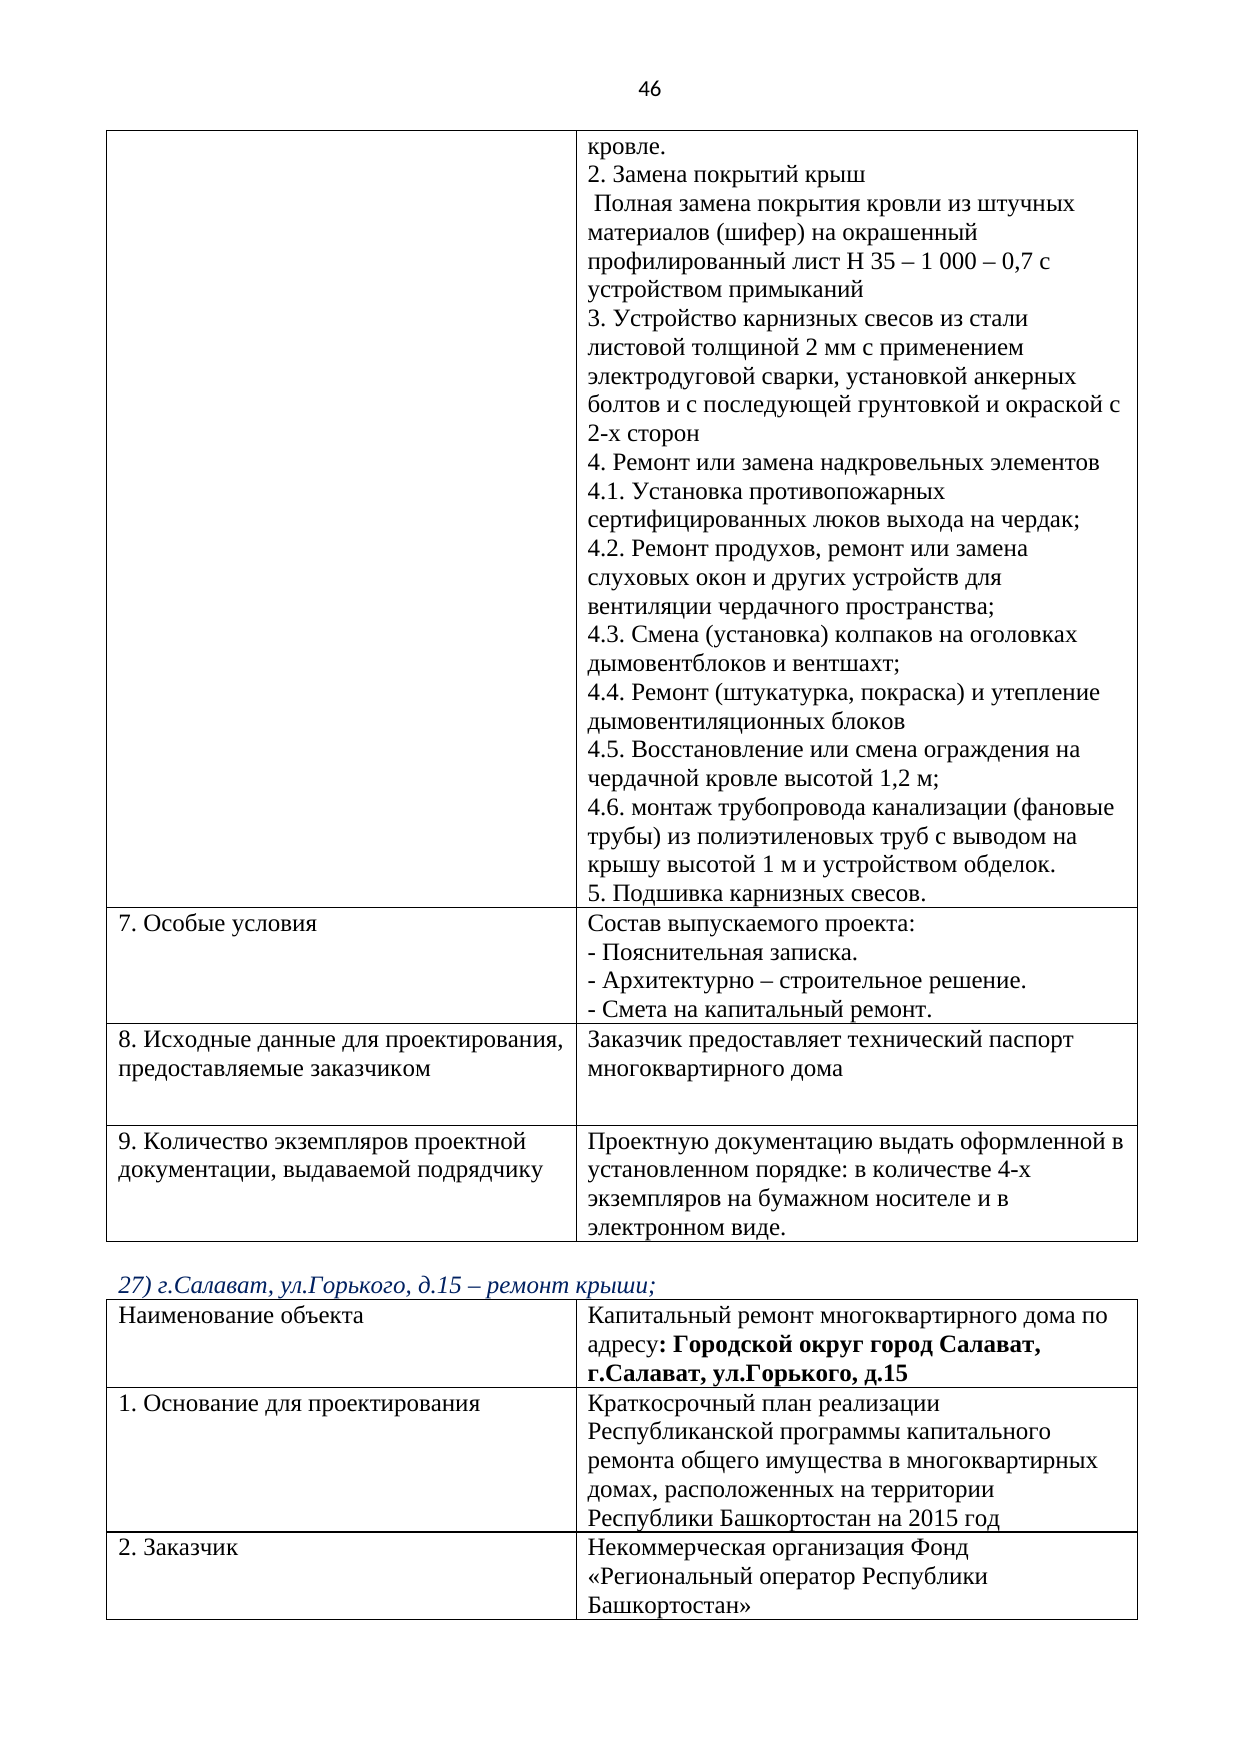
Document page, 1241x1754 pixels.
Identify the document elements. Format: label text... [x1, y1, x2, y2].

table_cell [577, 131, 1137, 907]
table_header Капитальный ремонт многоквартирного дома по адресу: Городской округ город Салават, г.Салават, ул.Горького, д.15 [577, 1300, 1137, 1387]
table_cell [107, 131, 576, 907]
table_cell Заказчик предоставляет технический паспорт многоквартирного дома [577, 1024, 1137, 1125]
table_cell 1. Основание для проектирования [107, 1388, 576, 1531]
text 27) г.Салават, ул.Горького, д.15 – ремонт крыши; [118, 1271, 1181, 1299]
table_cell 9. Количество экземпляров проектной документации, выдаваемой подрядчику [107, 1126, 576, 1241]
table_cell Проектную документацию выдать оформленной в установленном порядке: в количестве 4-х экземпляров на бумажном носителе и в электронном виде. [577, 1126, 1137, 1241]
table_cell 7. Особые условия [107, 908, 576, 1023]
table_cell Состав выпускаемого проекта: - Пояснительная записка. - Архитектурно – строительное решение. - Смета на капитальный ремонт. [577, 908, 1137, 1023]
table_header Наименование объекта [107, 1300, 576, 1387]
table_cell Краткосрочный план реализации Республиканской программы капитального ремонта общего имущества в многоквартирных домах, расположенных на территории Республики Башкортостан на 2015 год [577, 1388, 1137, 1531]
table_cell 2. Заказчик [107, 1533, 576, 1619]
table_cell 8. Исходные данные для проектирования, предоставляемые заказчиком [107, 1024, 576, 1125]
table_cell Некоммерческая организация Фонд «Региональный оператор Республики Башкортостан» [577, 1533, 1137, 1619]
